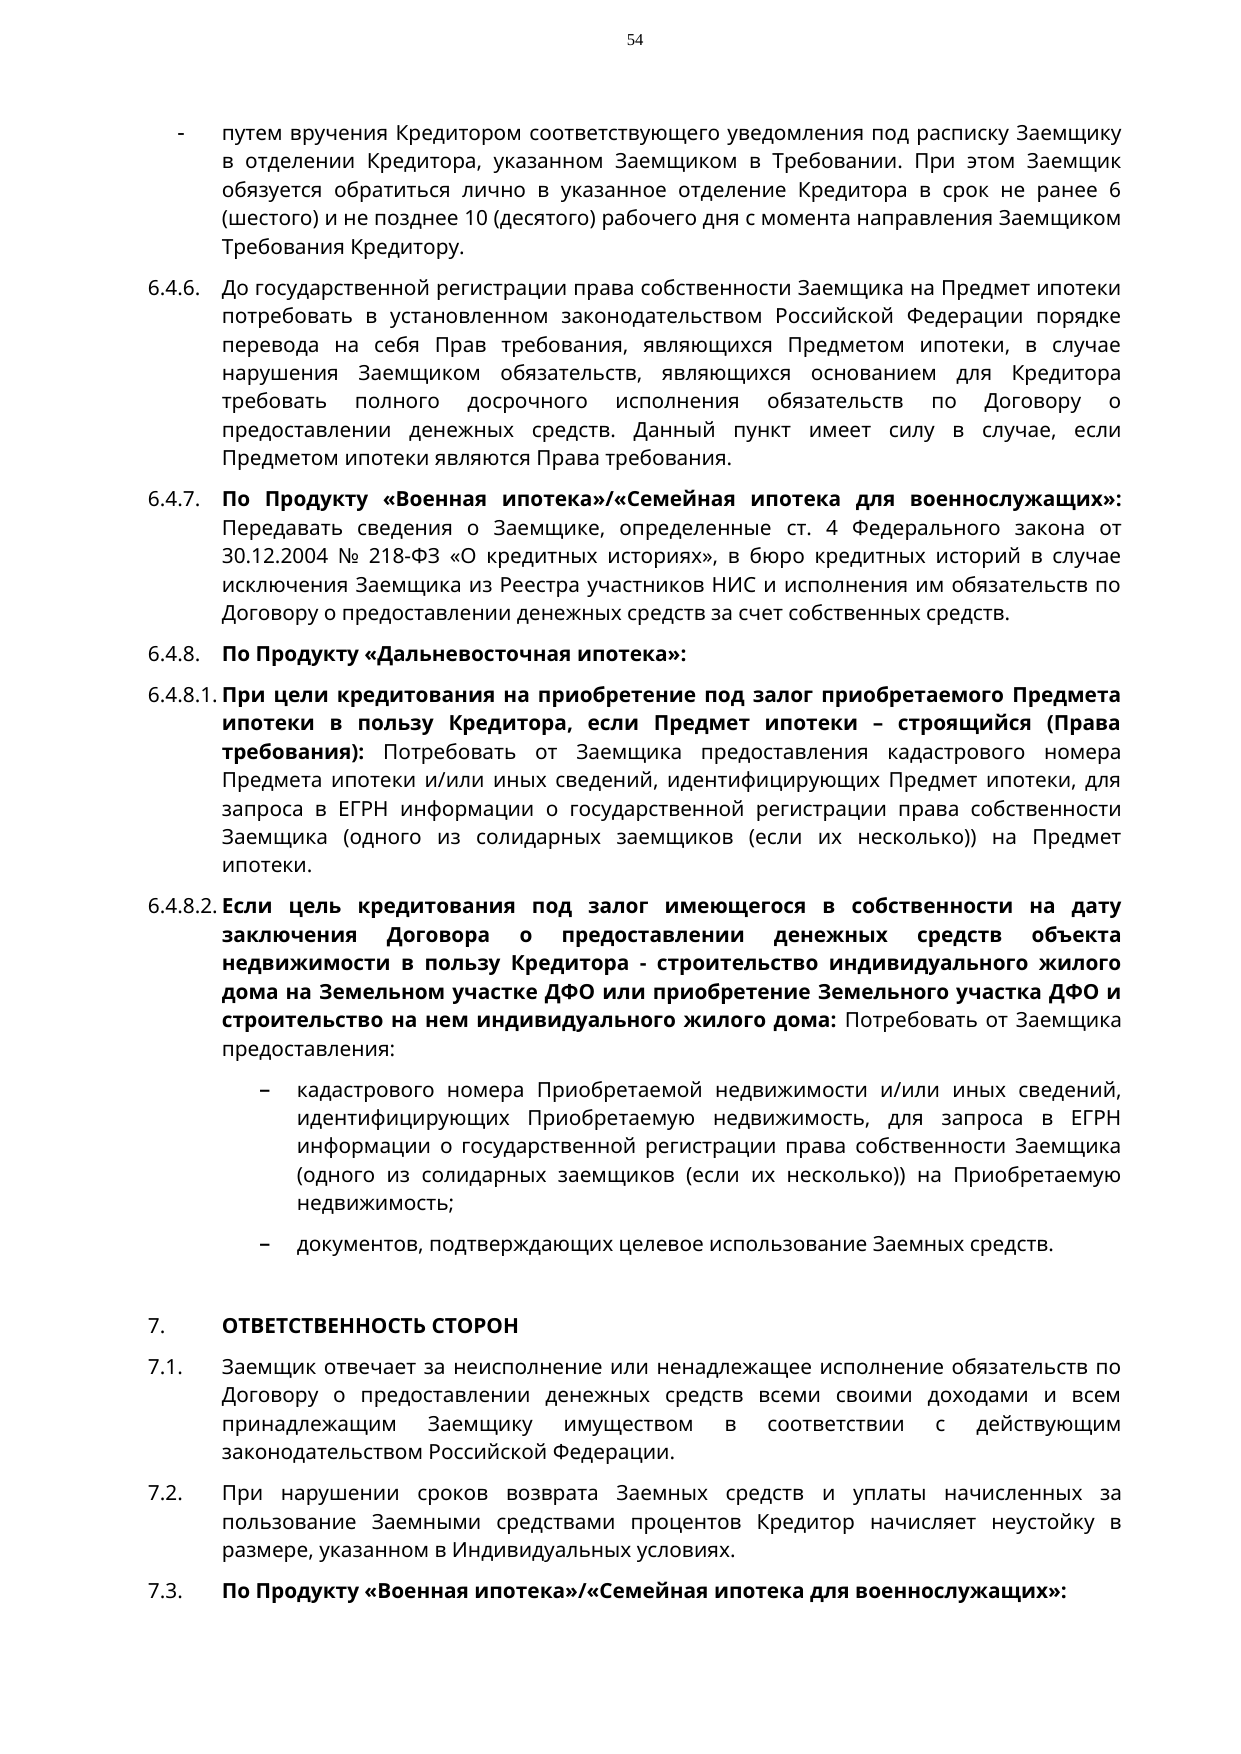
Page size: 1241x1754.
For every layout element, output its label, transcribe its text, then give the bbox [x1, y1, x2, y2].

list документов, подтверждающих целевое использование Заемных средств. [259, 1229, 1122, 1258]
list При цели кредитования на приобретение под залог приобретаемого Предмета ипотеки в пользу Кредитора, если Предмет ипотеки – строящийся (Права требования): Потребовать от Заемщика предоставления кадастрового номера Предмета ипотеки и/или иных сведений, идентифицирующих Предмет ипотеки, для запроса в ЕГРН информации о государственной регистрации права собственности Заемщика (одного из солидарных заемщиков (если их несколько)) на Предмет ипотеки. [148, 680, 1122, 879]
list При нарушении сроков возврата Заемных средств и уплаты начисленных за пользование Заемными средствами процентов Кредитор начисляет неустойку в размере, указанном в Индивидуальных условиях. [148, 1478, 1122, 1564]
list По Продукту «Военная ипотека»/«Семейная ипотека для военнослужащих»: [148, 1576, 1122, 1605]
list путем вручения Кредитором соответствующего уведомления под расписку Заемщику в отделении Кредитора, указанном Заемщиком в Требовании. При этом Заемщик обязуется обратиться лично в указанное отделение Кредитора в срок не ранее 6 (шестого) и не позднее 10 (десятого) рабочего дня с момента направления Заемщиком Требования Кредитору. [177, 118, 1122, 260]
list ОТВЕТСТВЕННОСТЬ СТОРОН [148, 1311, 1122, 1340]
list Если цель кредитования под залог имеющегося в собственности на дату заключения Договора о предоставлении денежных средств объекта недвижимости в пользу Кредитора - строительство индивидуального жилого дома на Земельном участке ДФО или приобретение Земельного участка ДФО и строительство на нем индивидуального жилого дома: Потребовать от Заемщика предоставления: [148, 892, 1122, 1062]
list По Продукту «Военная ипотека»/«Семейная ипотека для военнослужащих»: Передавать сведения о Заемщике, определенные ст. 4 Федерального закона от 30.12.2004 № 218-ФЗ «О кредитных историях», в бюро кредитных историй в случае исключения Заемщика из Реестра участников НИС и исполнения им обязательств по Договору о предоставлении денежных средств за счет собственных средств. [148, 484, 1122, 627]
list Заемщик отвечает за неисполнение или ненадлежащее исполнение обязательств по Договору о предоставлении денежных средств всеми своими доходами и всем принадлежащим Заемщику имуществом в соответствии с действующим законодательством Российской Федерации. [148, 1352, 1122, 1466]
list По Продукту «Дальневосточная ипотека»: [148, 639, 1122, 667]
list кадастрового номера Приобретаемой недвижимости и/или иных сведений, идентифицирующих Приобретаемую недвижимость, для запроса в ЕГРН информации о государственной регистрации права собственности Заемщика (одного из солидарных заемщиков (если их несколько)) на Приобретаемую недвижимость; [259, 1075, 1122, 1217]
list До государственной регистрации права собственности Заемщика на Предмет ипотеки потребовать в установленном законодательством Российской Федерации порядке перевода на себя Прав требования, являющихся Предметом ипотеки, в случае нарушения Заемщиком обязательств, являющихся основанием для Кредитора требовать полного досрочного исполнения обязательств по Договору о предоставлении денежных средств. Данный пункт имеет силу в случае, если Предметом ипотеки являются Права требования. [148, 273, 1122, 472]
